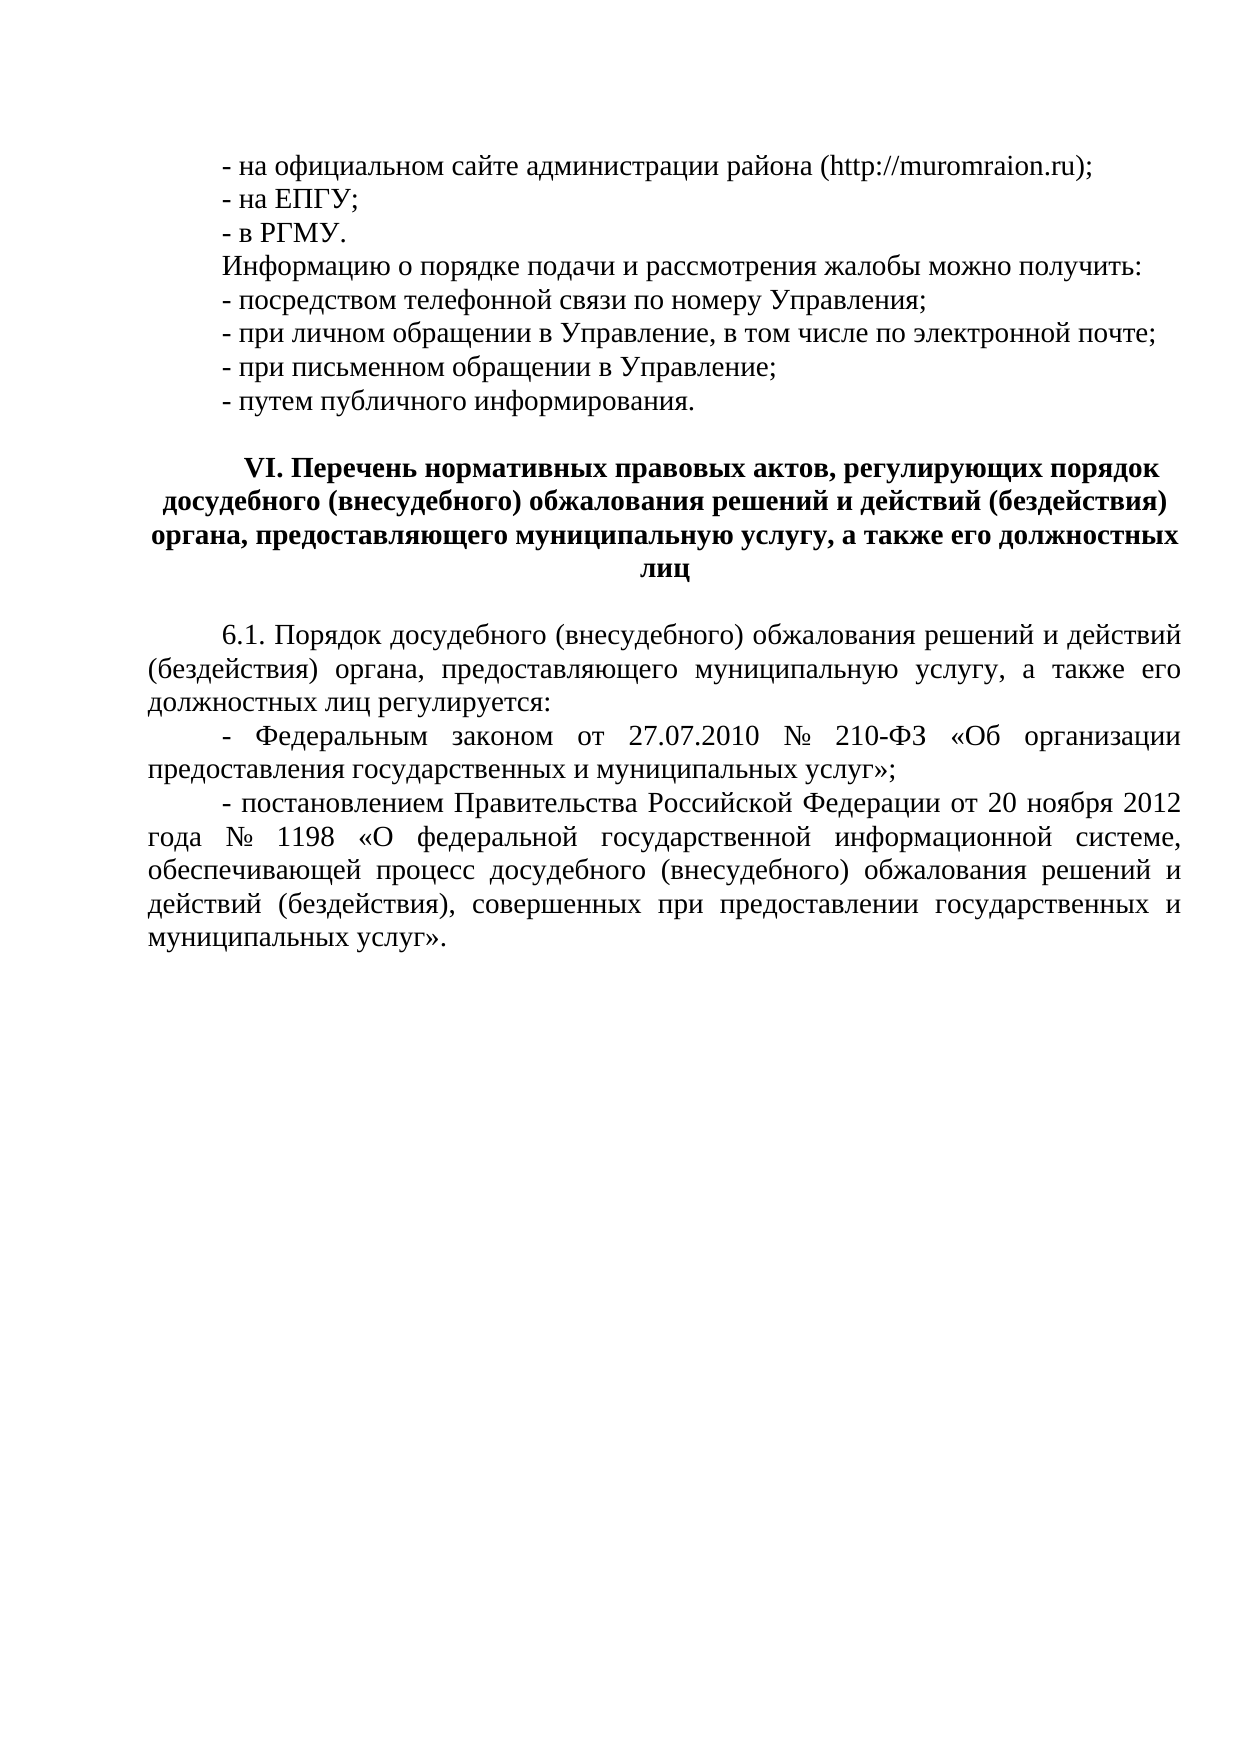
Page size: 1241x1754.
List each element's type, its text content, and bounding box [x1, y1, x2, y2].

text 6.1. Порядок досудебного (внесудебного) обжалования решений и действий (бездействия) органа, предоставляющего муниципальную услугу, а также его должностных лиц регулируется: [148, 617, 1182, 718]
text - в РГМУ. [148, 215, 1182, 248]
text - при личном обращении в Управление, в том числе по электронной почте; [148, 316, 1182, 349]
text - Федеральным законом от 27.07.2010 № 210-ФЗ «Об организации предоставления государственных и муниципальных услуг»; [148, 718, 1182, 785]
text - на ЕПГУ; [148, 181, 1182, 215]
text - путем публичного информирования. [148, 383, 1182, 416]
text - при письменном обращении в Управление; [148, 349, 1182, 383]
text VI. Перечень нормативных правовых актов, регулирующих порядок досудебного (внесудебного) обжалования решений и действий (бездействия) органа, предоставляющего муниципальную услугу, а также его должностных лиц [148, 450, 1182, 584]
text Информацию о порядке подачи и рассмотрения жалобы можно получить: [148, 248, 1182, 282]
text - постановлением Правительства Российской Федерации от 20 ноября 2012 года № 1198 «О федеральной государственной информационной системе, обеспечивающей процесс досудебного (внесудебного) обжалования решений и действий (бездействия), совершенных при предоставлении государственных и муниципальных услуг». [148, 785, 1182, 953]
text - посредством телефонной связи по номеру Управления; [148, 282, 1182, 316]
text - на официальном сайте администрации района (http://muromraion.ru); [148, 148, 1182, 181]
